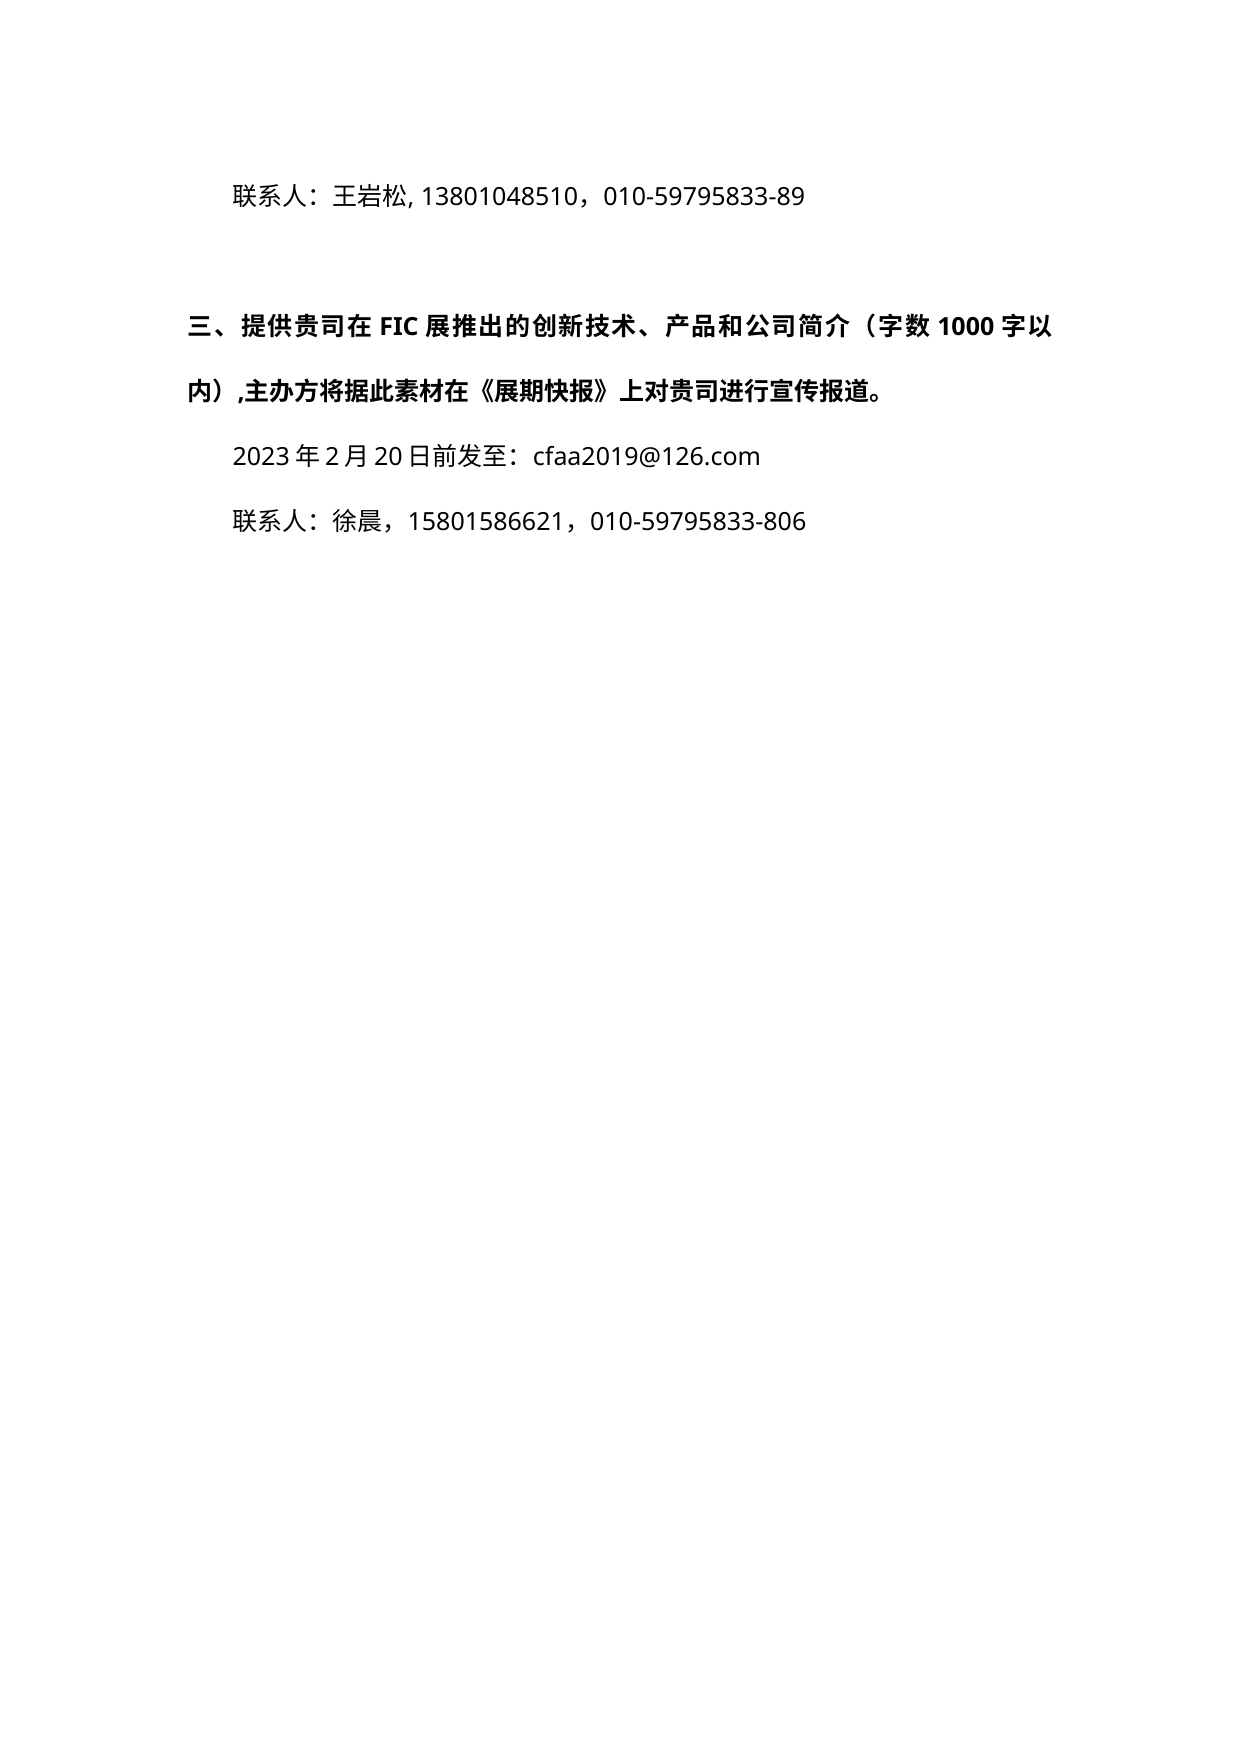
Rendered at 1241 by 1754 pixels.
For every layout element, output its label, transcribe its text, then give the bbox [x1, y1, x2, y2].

text 联系人：王岩松, 13801048510，010-59795833-89 [187, 162, 1053, 227]
text 三、提供贵司在FIC展推出的创新技术、产品和公司简介（字数1000字以内）,主办方将据此素材在《展期快报》上对贵司进行宣传报道。 [187, 292, 1053, 422]
text 联系人：徐晨，15801586621，010-59795833-806 [187, 487, 1053, 552]
text 2023年2月20日前发至：cfaa2019@126.com [187, 422, 1053, 487]
